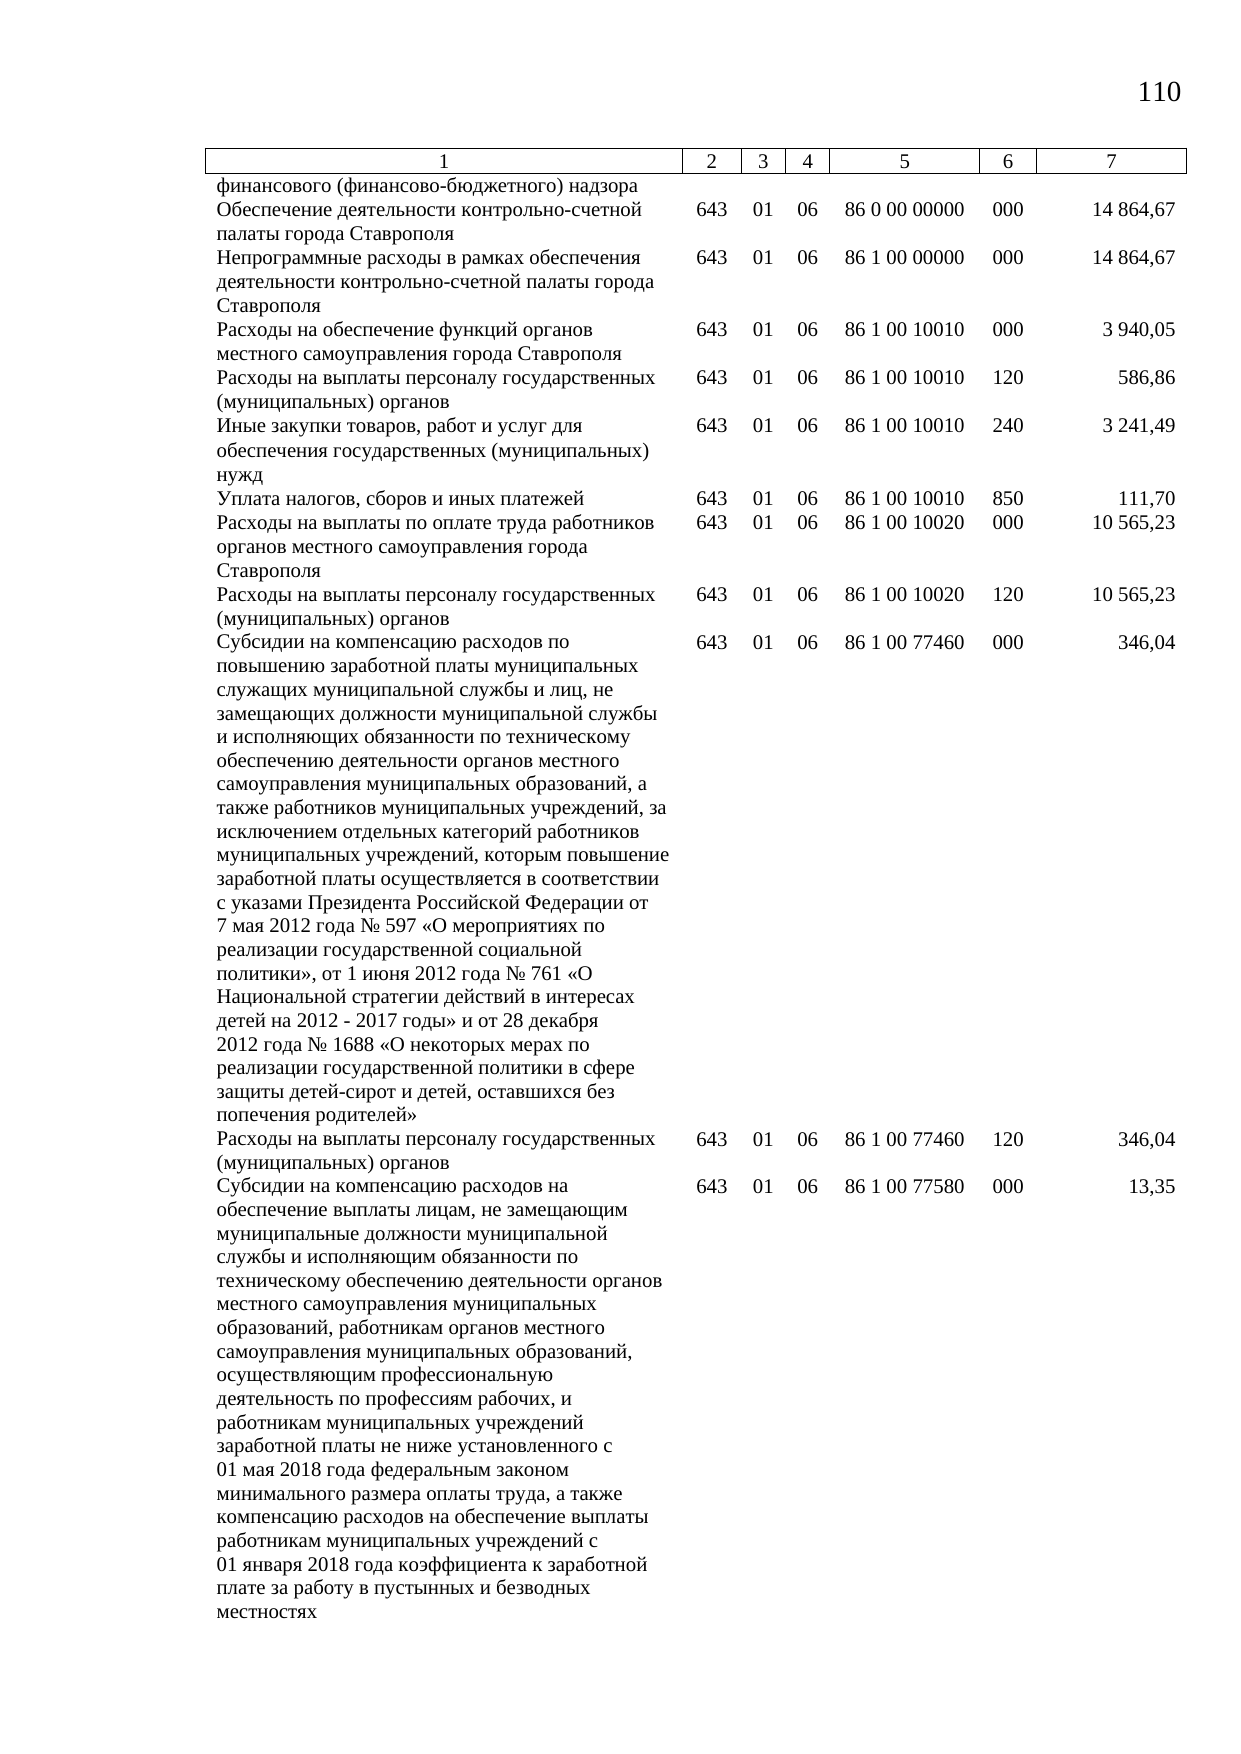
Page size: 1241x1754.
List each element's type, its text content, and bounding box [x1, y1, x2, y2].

table_header 3 [742, 149, 785, 173]
table_header 2 [683, 149, 741, 173]
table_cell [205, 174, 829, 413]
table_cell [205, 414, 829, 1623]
table_header 7 [1037, 149, 1186, 173]
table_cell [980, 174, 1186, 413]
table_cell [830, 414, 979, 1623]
table_header 6 [980, 149, 1036, 173]
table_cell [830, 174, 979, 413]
table_header 1 [206, 149, 682, 173]
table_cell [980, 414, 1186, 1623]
table_header 5 [830, 149, 979, 173]
table_header 4 [786, 149, 829, 173]
